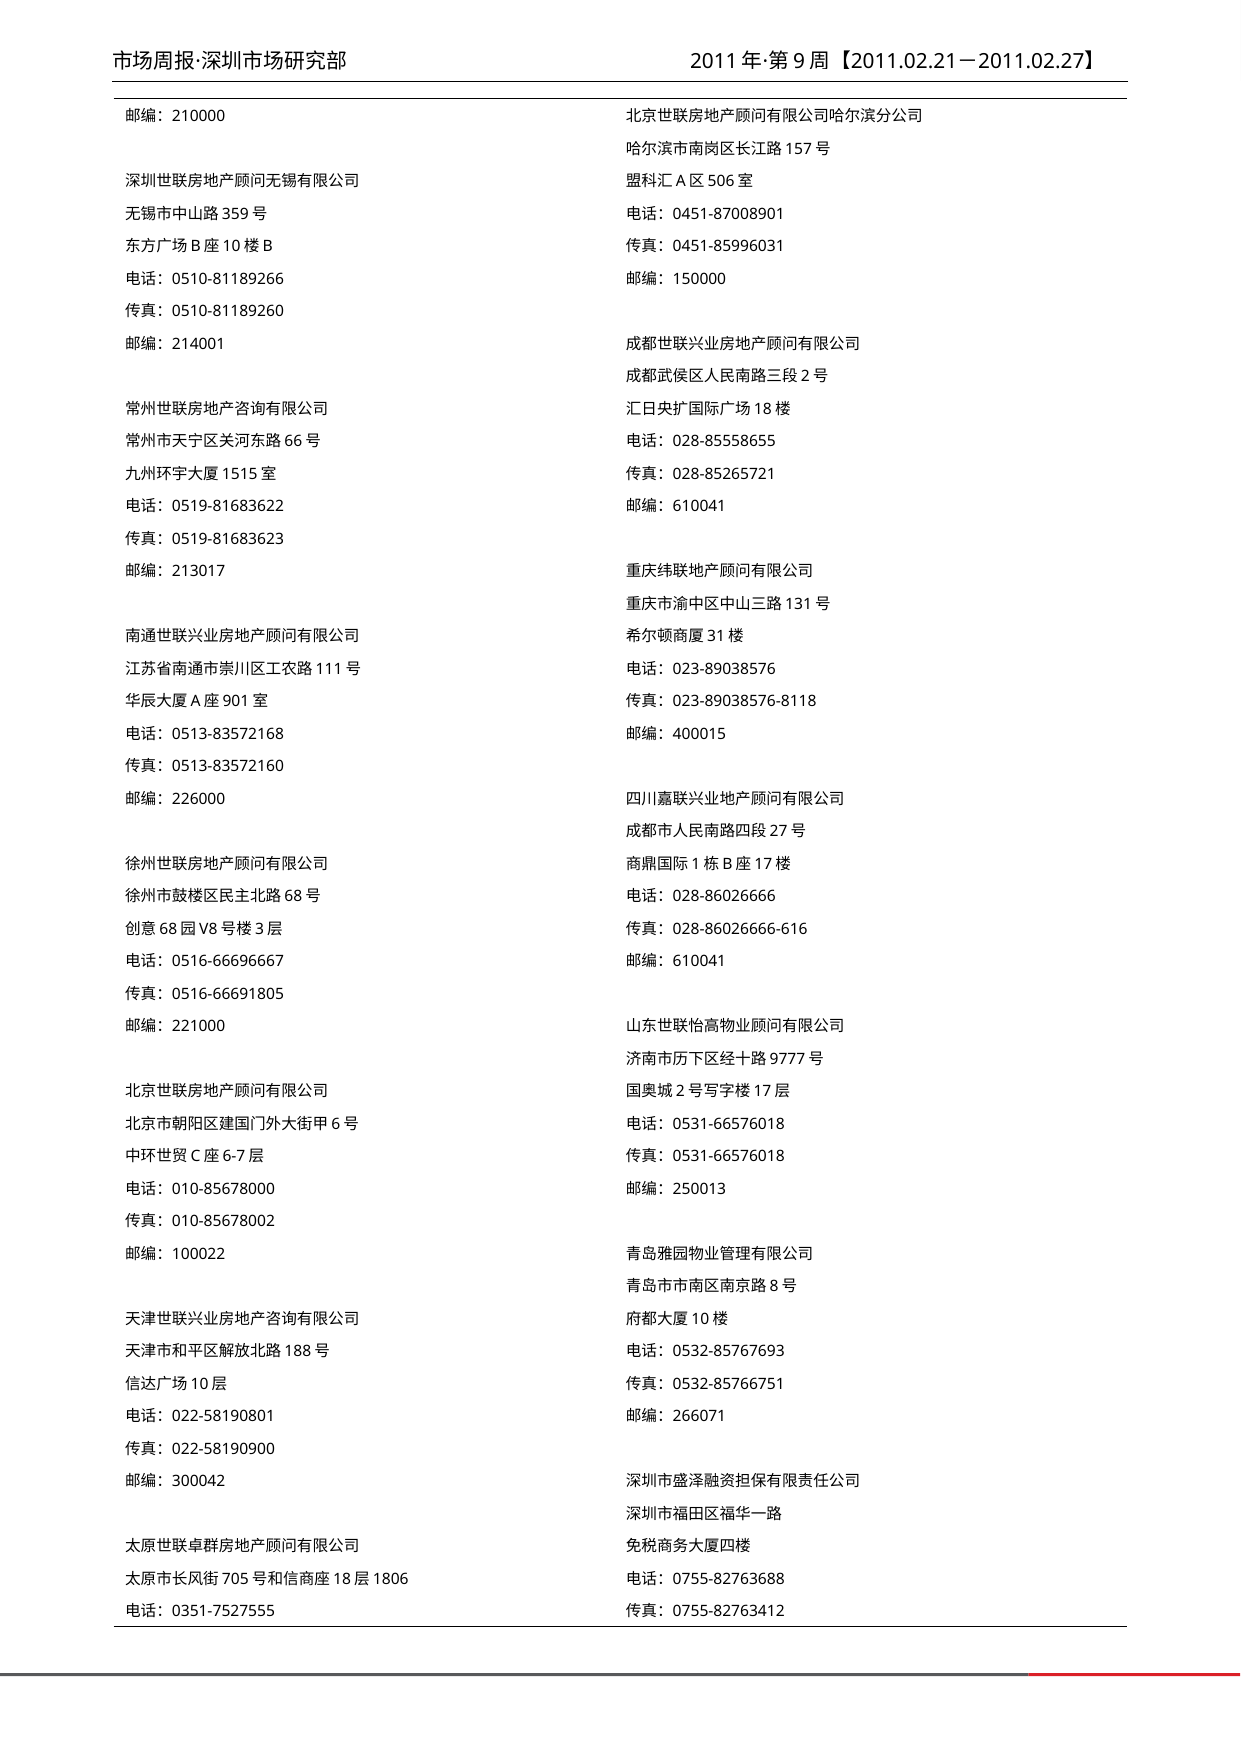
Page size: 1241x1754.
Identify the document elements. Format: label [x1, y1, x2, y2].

table_header [614, 99, 1127, 1626]
table_header [114, 99, 614, 1626]
